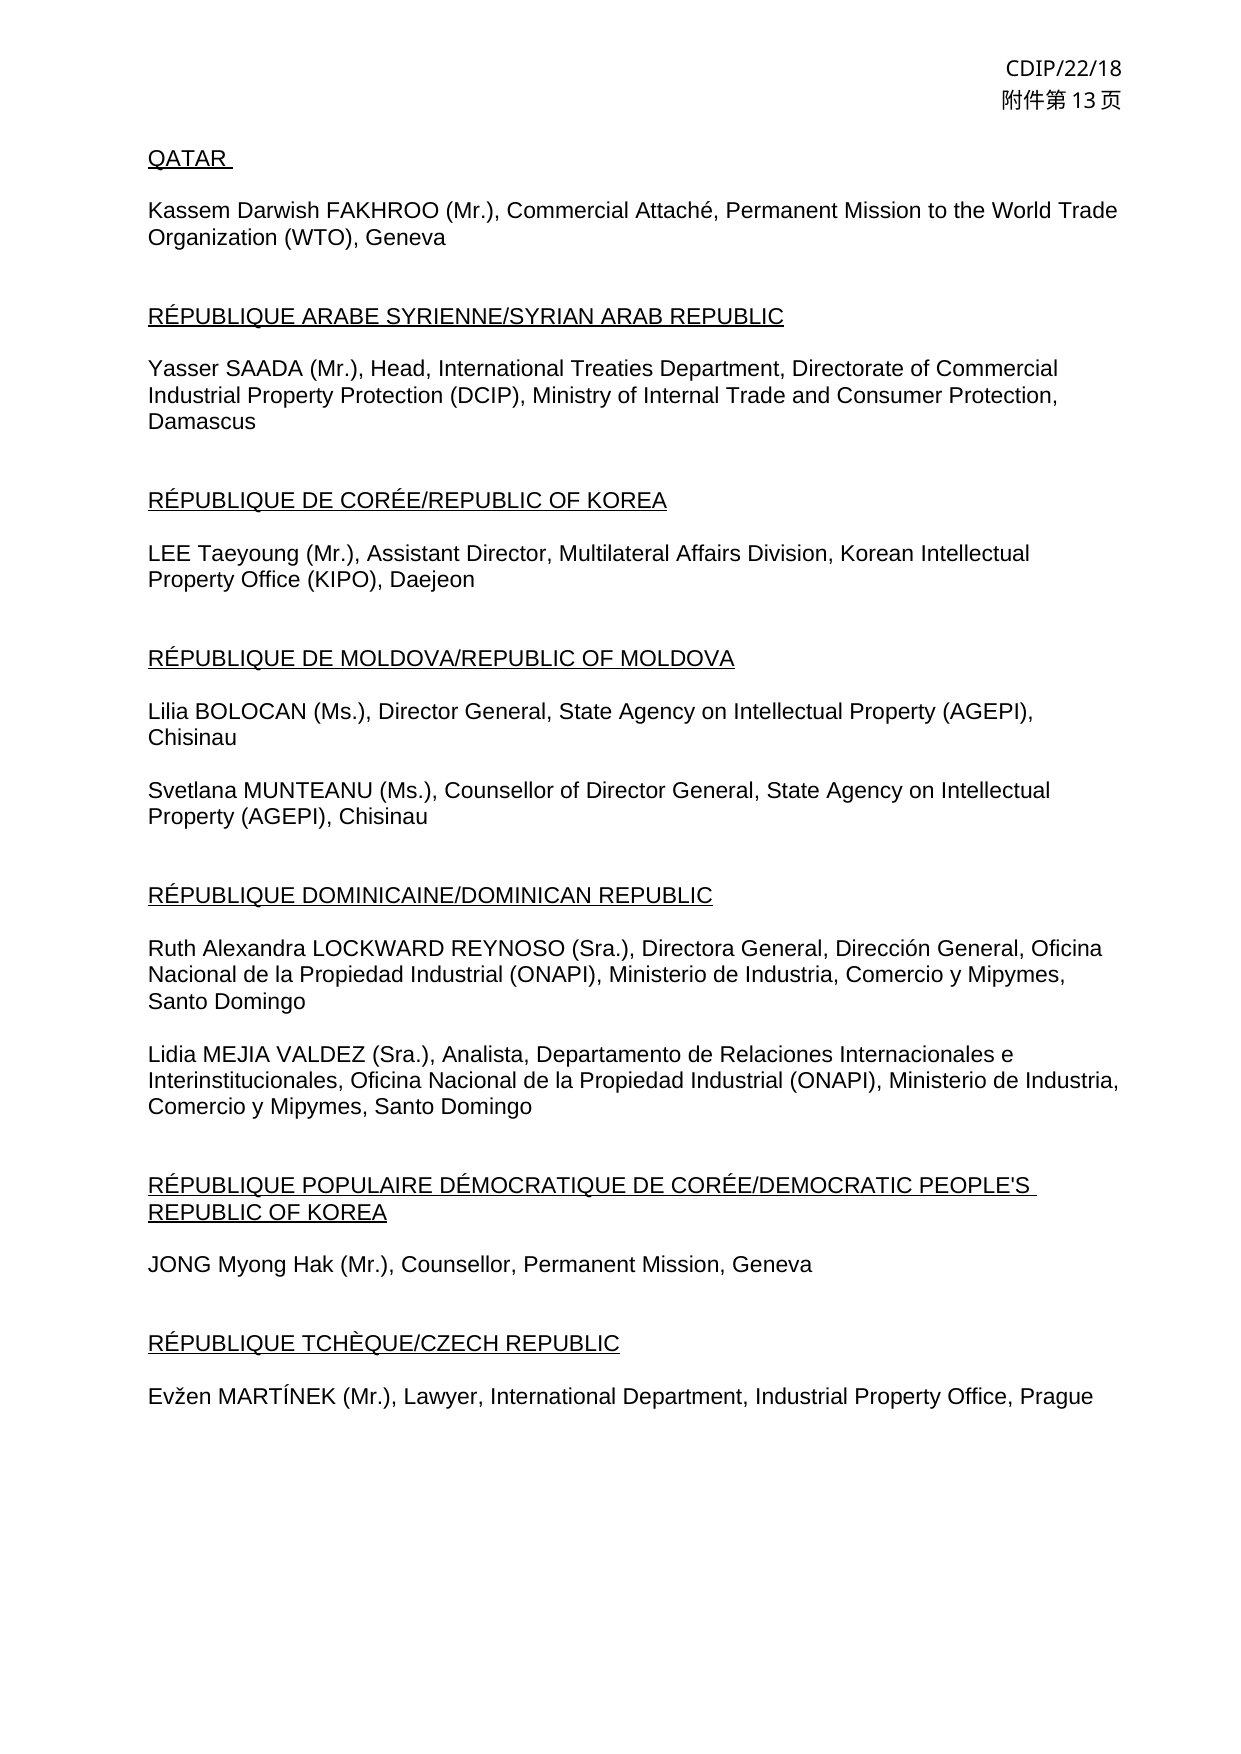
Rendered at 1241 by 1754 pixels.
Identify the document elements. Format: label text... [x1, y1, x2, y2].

text RÉPUBLIQUE DE MOLDOVA/REPUBLIC OF MOLDOVA [148, 645, 1122, 672]
text Evžen MARTÍNEK (Mr.), Lawyer, International Department, Industrial Property Office, Prague [148, 1383, 1122, 1409]
text LEE Taeyoung (Mr.), Assistant Director, Multilateral Affairs Division, Korean Intellectual Property Office (KIPO), Daejeon [148, 540, 1122, 592]
text QATAR [148, 144, 1122, 171]
text JONG Myong Hak (Mr.), Counsellor, Permanent Mission, Geneva [148, 1251, 1122, 1278]
text Yasser SAADA (Mr.), Head, International Treaties Department, Directorate of Commercial Industrial Property Protection (DCIP), Ministry of Internal Trade and Consumer Protection, Damascus [148, 355, 1122, 434]
text RÉPUBLIQUE ARABE SYRIENNE/SYRIAN ARAB REPUBLIC [148, 303, 1122, 329]
text RÉPUBLIQUE TCHÈQUE/CZECH REPUBLIC [148, 1330, 1122, 1357]
text RÉPUBLIQUE POPULAIRE DÉMOCRATIQUE DE CORÉE/DEMOCRATIC PEOPLE'S REPUBLIC OF KOREA [148, 1172, 1122, 1225]
text Lilia BOLOCAN (Ms.), Director General, State Agency on Intellectual Property (AGEPI), Chisinau [148, 698, 1122, 751]
text RÉPUBLIQUE DE CORÉE/REPUBLIC OF KOREA [148, 487, 1122, 513]
text Ruth Alexandra LOCKWARD REYNOSO (Sra.), Directora General, Dirección General, Oficina Nacional de la Propiedad Industrial (ONAPI), Ministerio de Industria, Comercio y Mipymes, Santo Domingo [148, 935, 1122, 1014]
text Svetlana MUNTEANU (Ms.), Counsellor of Director General, State Agency on Intellectual Property (AGEPI), Chisinau [148, 777, 1122, 830]
text RÉPUBLIQUE DOMINICAINE/DOMINICAN REPUBLIC [148, 882, 1122, 909]
text Lidia MEJIA VALDEZ (Sra.), Analista, Departamento de Relaciones Internacionales e Interinstitucionales, Oficina Nacional de la Propiedad Industrial (ONAPI), Ministerio de Industria, Comercio y Mipymes, Santo Domingo [148, 1041, 1122, 1119]
text Kassem Darwish FAKHROO (Mr.), Commercial Attaché, Permanent Mission to the World Trade Organization (WTO), Geneva [148, 197, 1122, 250]
